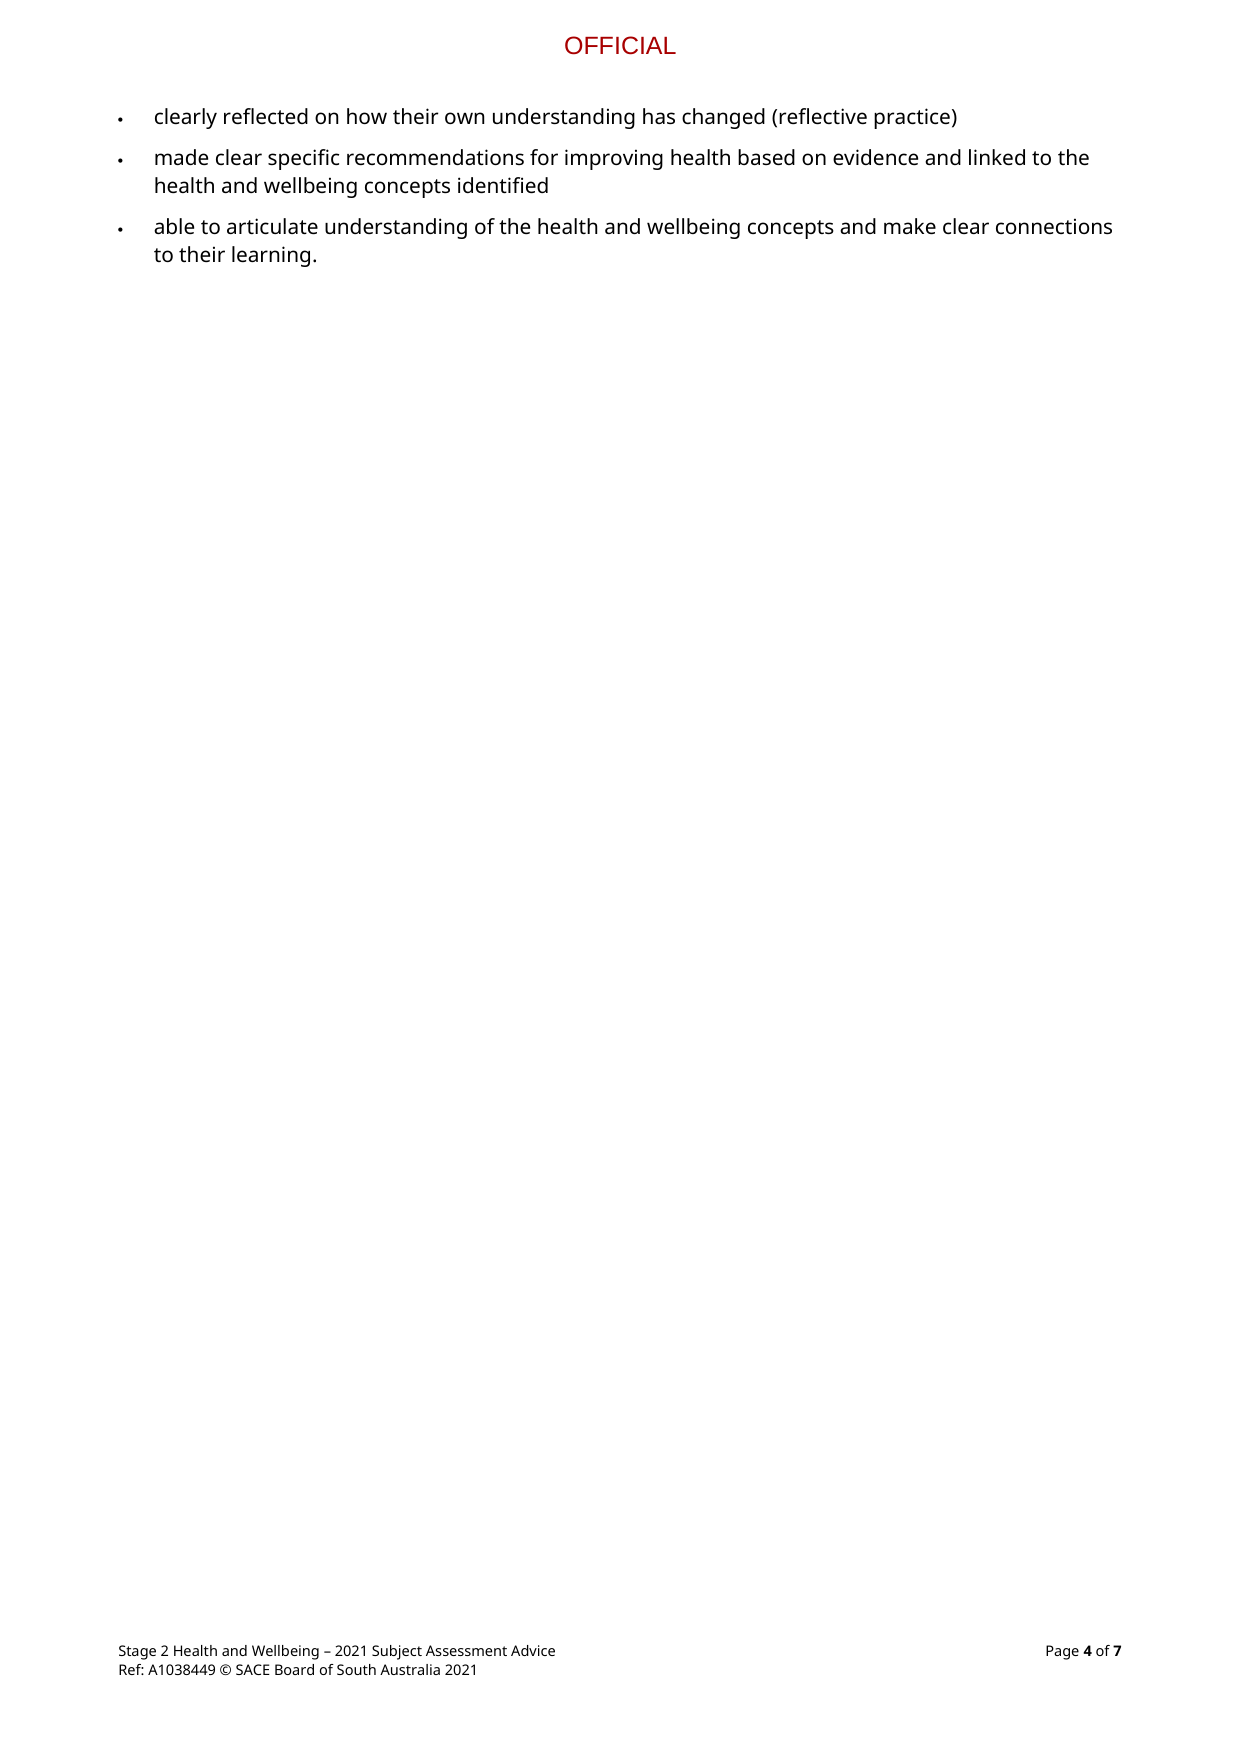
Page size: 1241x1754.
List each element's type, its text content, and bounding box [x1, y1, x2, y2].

text clearly reflected on how their own understanding has changed (reflective practice) [118, 102, 1122, 130]
text made clear specific recommendations for improving health based on evidence and linked to the health and wellbeing concepts identified [118, 143, 1122, 200]
text able to articulate understanding of the health and wellbeing concepts and make clear connections to their learning. [118, 212, 1122, 269]
